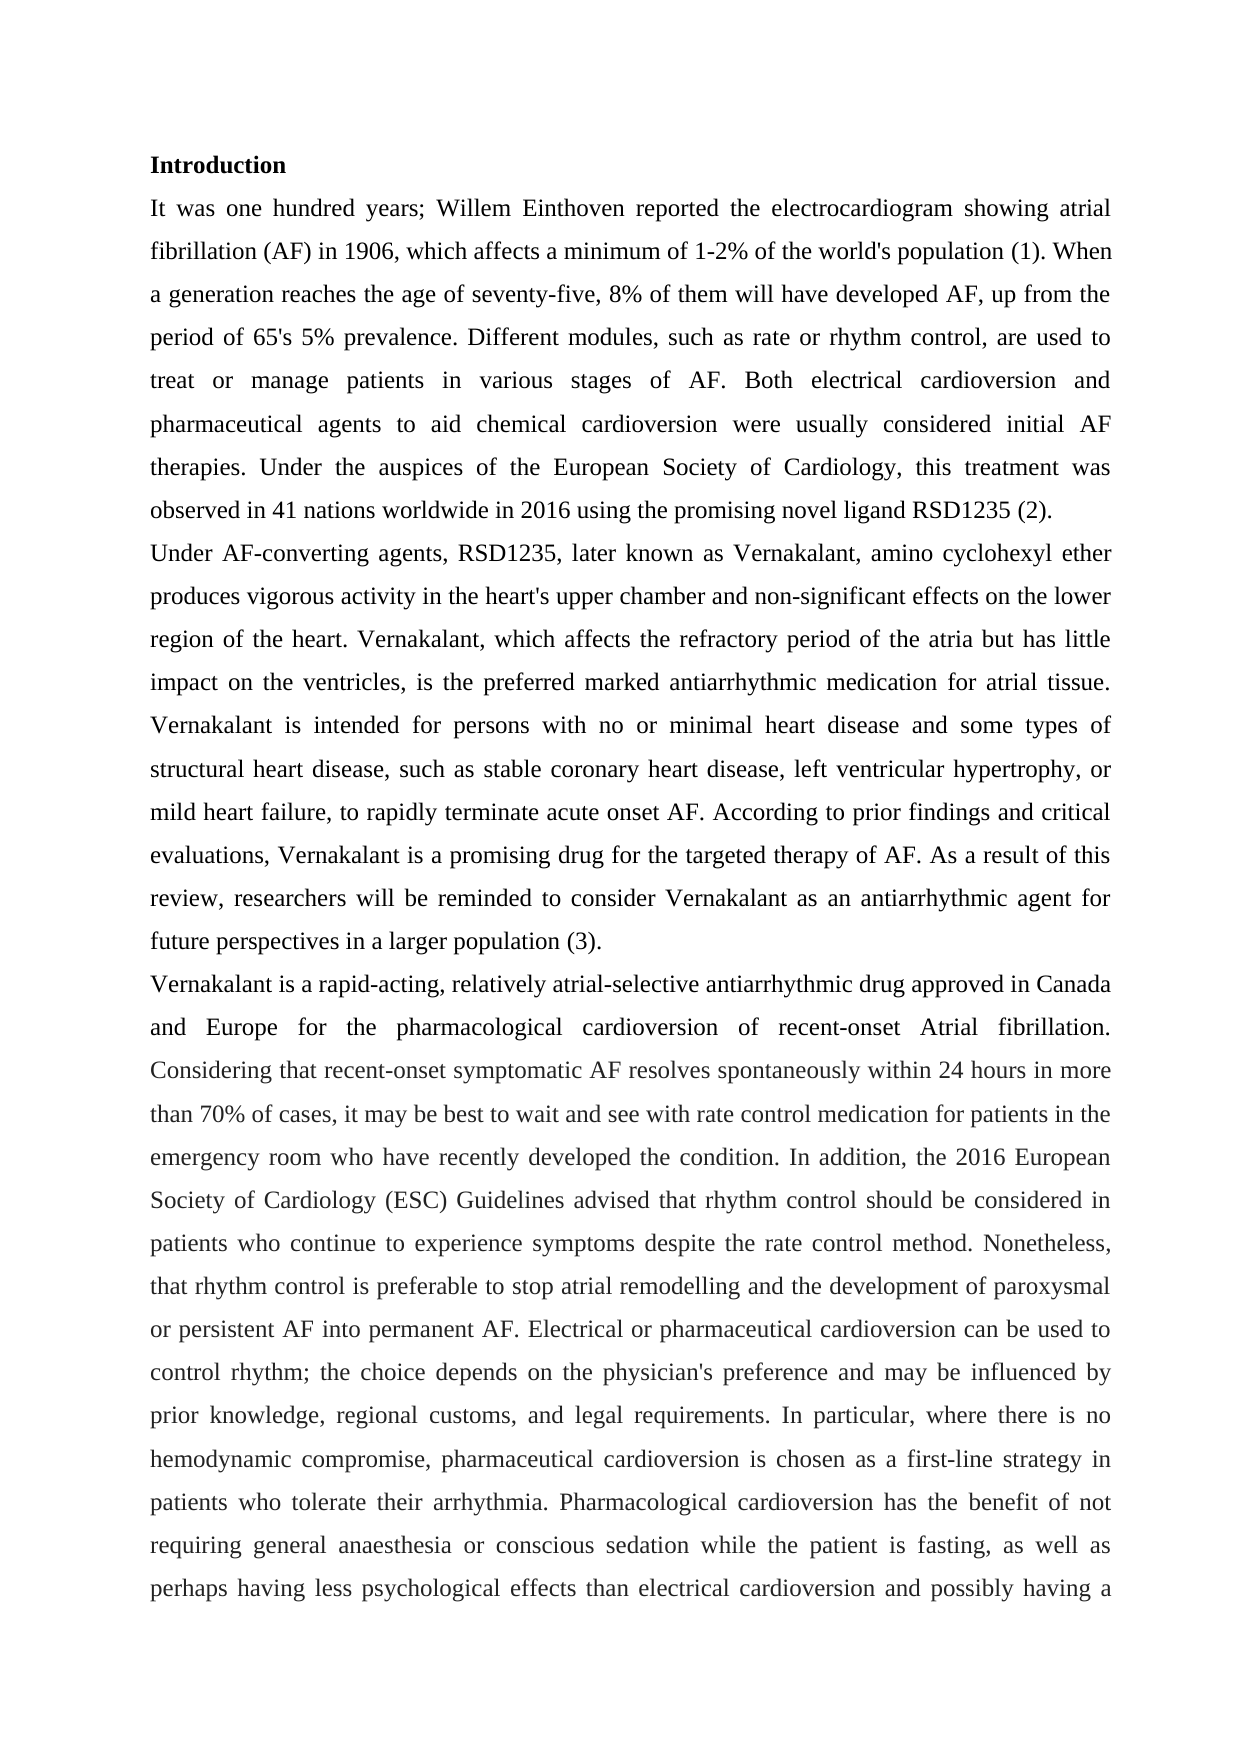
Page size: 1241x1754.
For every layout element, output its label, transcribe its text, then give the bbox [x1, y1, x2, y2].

text It was one hundred years; Willem Einthoven reported the electrocardiogram showing atrial fibrillation (AF) in 1906, which affects a minimum of 1-2% of the world's population (1). When a generation reaches the age of seventy-five, 8% of them will have developed AF, up from the period of 65's 5% prevalence. Different modules, such as rate or rhythm control, are used to treat or manage patients in various stages of AF. Both electrical cardioversion and pharmaceutical agents to aid chemical cardioversion were usually considered initial AF therapies. Under the auspices of the European Society of Cardiology, this treatment was observed in 41 nations worldwide in 2016 using the promising novel ligand RSD1235 (2). [150, 193, 1112, 524]
text Introduction [150, 150, 1112, 179]
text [150, 969, 1112, 1602]
text Under AF-converting agents, RSD1235, later known as Vernakalant, amino cyclohexyl ether produces vigorous activity in the heart's upper chamber and non-significant effects on the lower region of the heart. Vernakalant, which affects the refractory period of the atria but has little impact on the ventricles, is the preferred marked antiarrhythmic medication for atrial tissue. Vernakalant is intended for persons with no or minimal heart disease and some types of structural heart disease, such as stable coronary heart disease, left ventricular hypertrophy, or mild heart failure, to rapidly terminate acute onset AF. According to prior findings and critical evaluations, Vernakalant is a promising drug for the targeted therapy of AF. As a result of this review, researchers will be reminded to consider Vernakalant as an antiarrhythmic agent for future perspectives in a larger population (3). [150, 538, 1112, 955]
